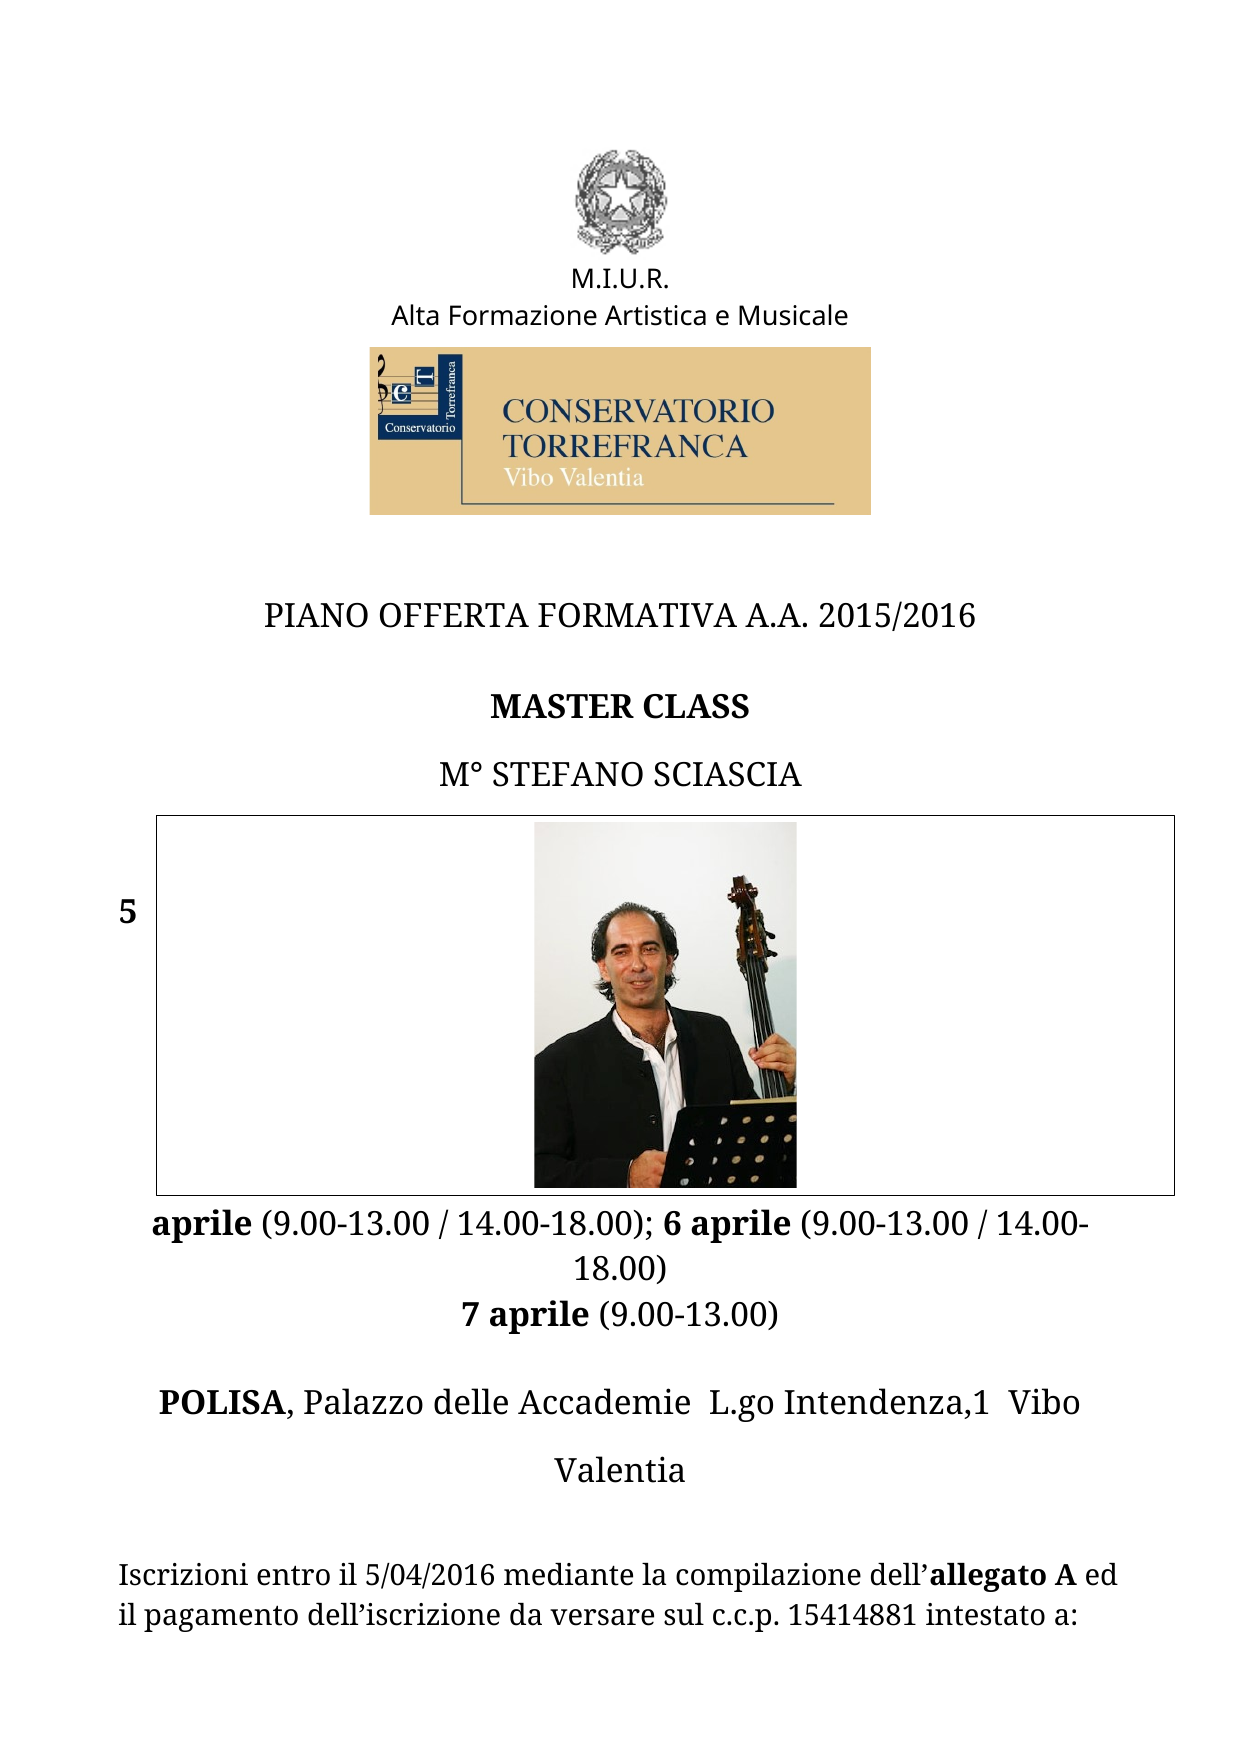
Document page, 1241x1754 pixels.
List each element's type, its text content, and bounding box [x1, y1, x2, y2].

text 5 aprile (9.00-13.00 / 14.00-18.00); 6 aprile (9.00-13.00 / 14.00-18.00) [118, 887, 1122, 1291]
text 7 aprile (9.00-13.00) [118, 1291, 1122, 1336]
text POLISA, Palazzo delle Accademie L.go Intendenza,1 Vibo Valentia [118, 1378, 1122, 1492]
text Alta Formazione Artistica e Musicale [118, 296, 1122, 333]
text M.I.U.R. [118, 259, 1122, 296]
picture [534, 822, 797, 1188]
picture [569, 147, 671, 260]
text MASTER CLASS [118, 683, 1122, 728]
text PIANO OFFERTA FORMATIVA A.A. 2015/2016 [118, 592, 1122, 638]
text Iscrizioni entro il 5/04/2016 mediante la compilazione dell’allegato A ed il pagamento dell’iscrizione da versare sul c.c.p. 15414881 intestato a: [118, 1554, 1122, 1634]
picture [369, 347, 871, 515]
text M° STEFANO SCIASCIA [118, 751, 1122, 797]
